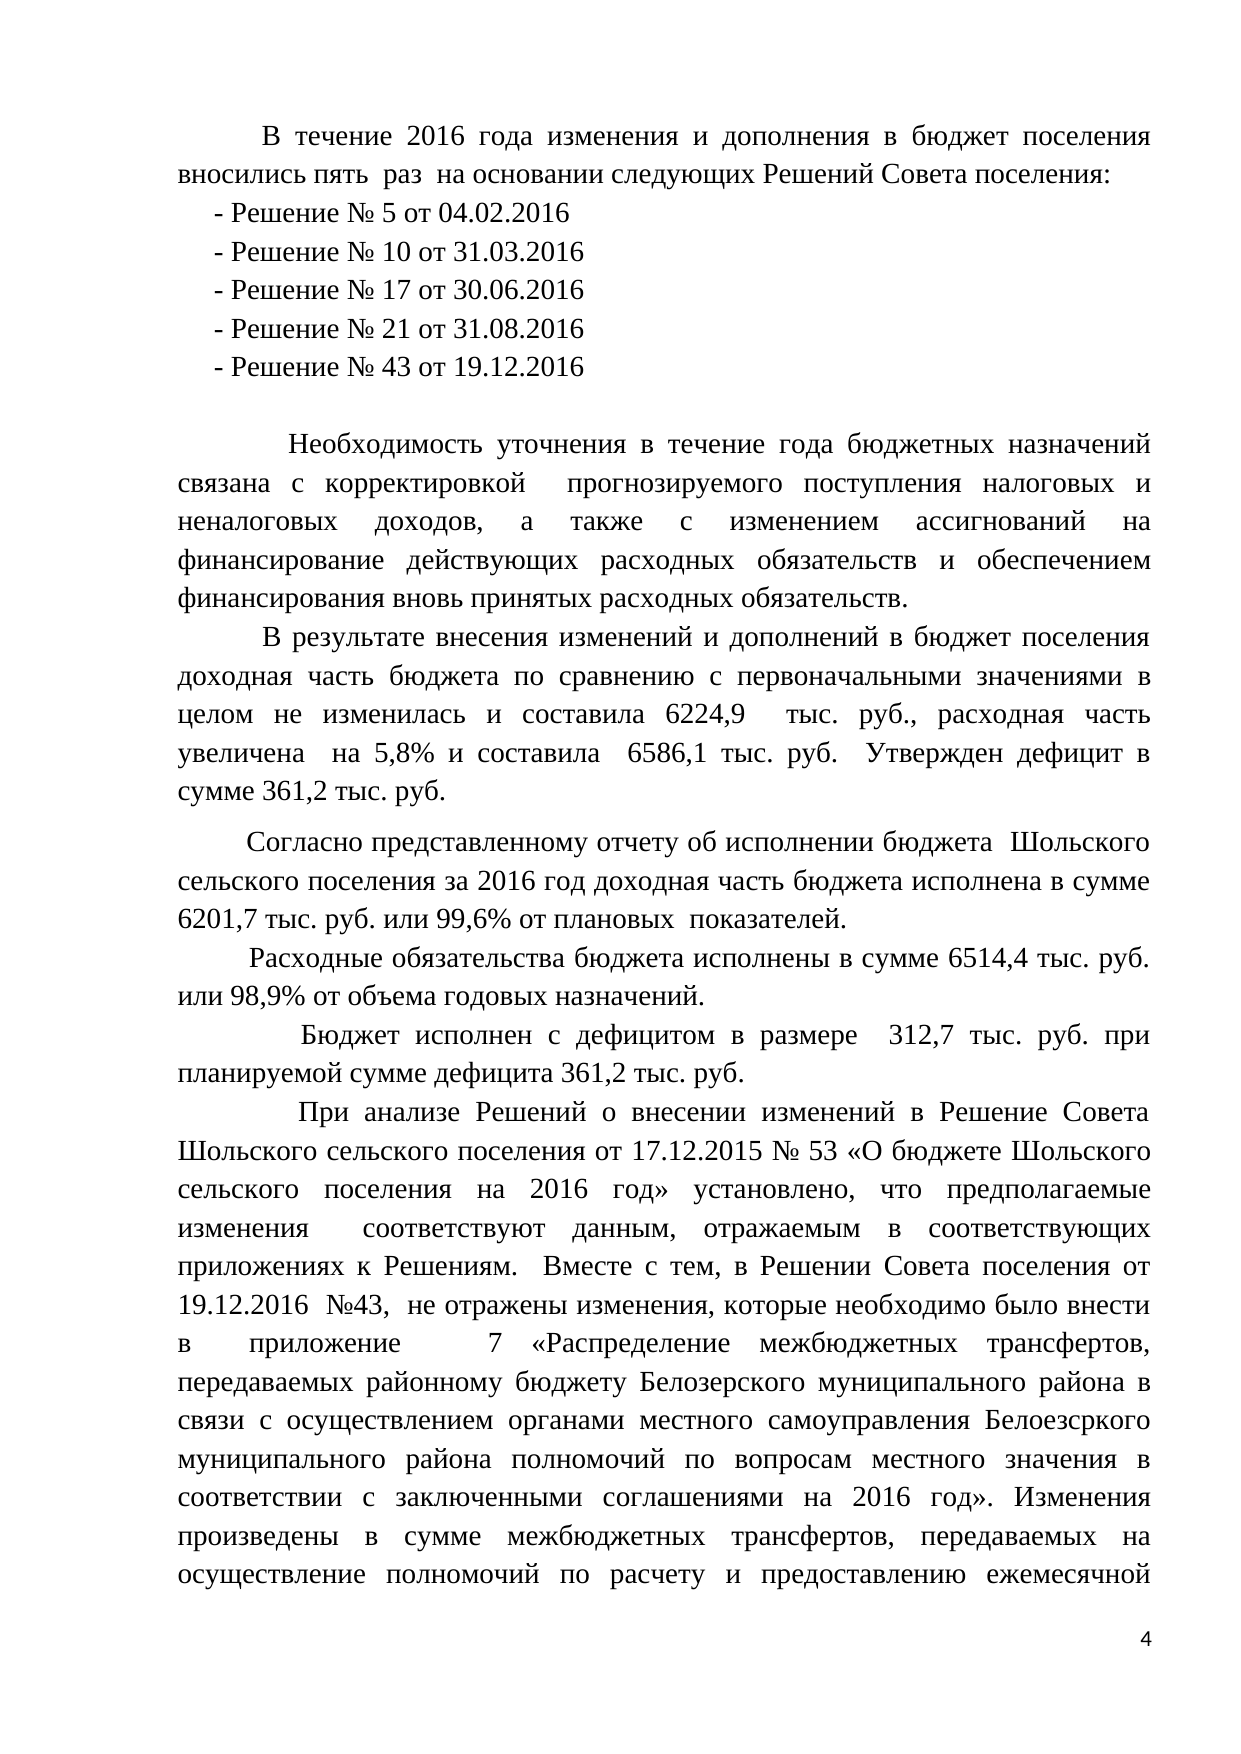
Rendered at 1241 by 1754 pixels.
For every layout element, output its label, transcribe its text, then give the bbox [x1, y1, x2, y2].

text Согласно представленному отчету об исполнении бюджета Шольского сельского поселения за 2016 год доходная часть бюджета исполнена в сумме 6201,7 тыс. руб. или 99,6% от плановых показателей. [177, 824, 1152, 935]
text В течение 2016 года изменения и дополнения в бюджет поселения вносились пять раз на основании следующих Решений Совета поселения: [177, 118, 1152, 190]
text Бюджет исполнен с дефицитом в размере 312,7 тыс. руб. при планируемой сумме дефицита 361,2 тыс. руб. [177, 1017, 1152, 1089]
text - Решение № 43 от 19.12.2016 [177, 349, 1152, 383]
text В результате внесения изменений и дополнений в бюджет поселения доходная часть бюджета по сравнению с первоначальными значениями в целом не изменилась и составила 6224,9 тыс. руб., расходная часть увеличена на 5,8% и составила 6586,1 тыс. руб. Утвержден дефицит в сумме 361,2 тыс. руб. [177, 619, 1152, 807]
text Необходимость уточнения в течение года бюджетных назначений связана с корректировкой прогнозируемого поступления налоговых и неналоговых доходов, а также с изменением ассигнований на финансирование действующих расходных обязательств и обеспечением финансирования вновь принятых расходных обязательств. [177, 426, 1152, 614]
text - Решение № 17 от 30.06.2016 [177, 272, 1152, 306]
text - Решение № 5 от 04.02.2016 [177, 195, 1152, 229]
text - Решение № 21 от 31.08.2016 [177, 311, 1152, 344]
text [177, 1094, 1152, 1590]
text Расходные обязательства бюджета исполнены в сумме 6514,4 тыс. руб. или 98,9% от объема годовых назначений. [177, 940, 1152, 1012]
text - Решение № 10 от 31.03.2016 [177, 234, 1152, 267]
